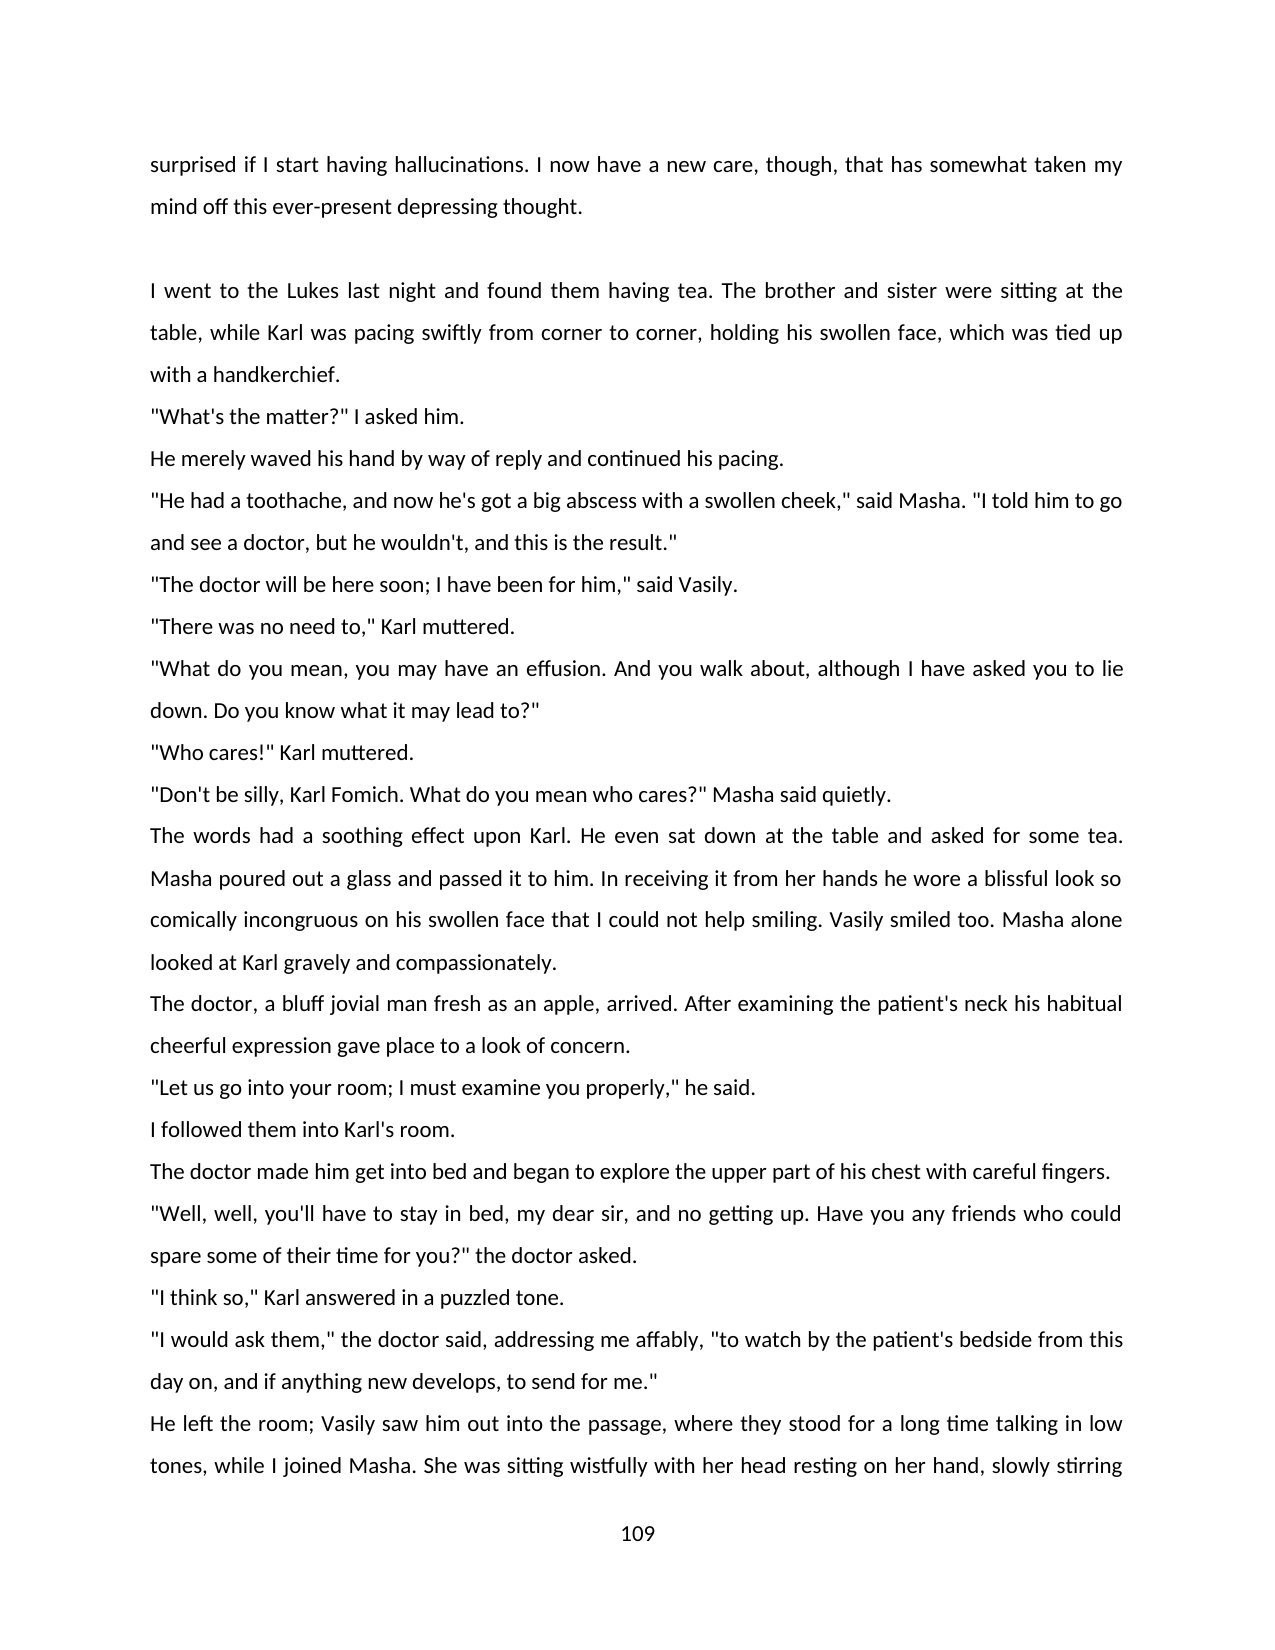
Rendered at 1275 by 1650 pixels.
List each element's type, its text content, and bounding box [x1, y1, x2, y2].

text "Well, well, you'll have to stay in bed, my dear sir, and no getting up. Have you any friends who could spare some of their time for you?" the doctor asked. [150, 1199, 1125, 1269]
text I followed them into Karl's room. [150, 1116, 1125, 1143]
text The doctor, a bluff jovial man fresh as an apple, arrived. After examining the patient's neck his habitual cheerful expression gave place to a look of concern. [150, 989, 1125, 1059]
text The words had a soothing effect upon Karl. He even sat down at the table and asked for some tea. Masha poured out a glass and passed it to him. In receiving it from her hands he wore a blissful look so comically incongruous on his swollen face that I could not help smiling. Vasily smiled too. Masha alone looked at Karl gravely and compassionately. [150, 822, 1125, 976]
text "What do you mean, you may have an effusion. And you walk about, although I have asked you to lie down. Do you know what it may lead to?" [150, 654, 1125, 724]
text "There was no need to," Karl muttered. [150, 612, 1125, 640]
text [150, 150, 1125, 220]
text The doctor made him get into bed and began to explore the upper part of his chest with careful fingers. [150, 1157, 1125, 1186]
text He merely waved his hand by way of reply and continued his pacing. [150, 444, 1125, 472]
text I went to the Lukes last night and found them having tea. The brother and sister were sitting at the table, while Karl was pacing swiftly from corner to corner, holding his swollen face, which was tied up with a handkerchief. [150, 276, 1125, 388]
text "I would ask them," the doctor said, addressing me affably, "to watch by the patient's bedside from this day on, and if anything new develops, to send for me." [150, 1325, 1125, 1395]
text "Who cares!" Karl muttered. [150, 738, 1125, 766]
text "Don't be silly, Karl Fomich. What do you mean who cares?" Masha said quietly. [150, 780, 1125, 808]
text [150, 1409, 1125, 1479]
text "I think so," Karl answered in a puzzled tone. [150, 1283, 1125, 1311]
text "The doctor will be here soon; I have been for him," said Vasily. [150, 570, 1125, 598]
text "What's the matter?" I asked him. [150, 402, 1125, 430]
text "Let us go into your room; I must examine you properly," he said. [150, 1073, 1125, 1102]
text "He had a toothache, and now he's got a big abscess with a swollen cheek," said Masha. "I told him to go and see a doctor, but he wouldn't, and this is the result." [150, 486, 1125, 556]
